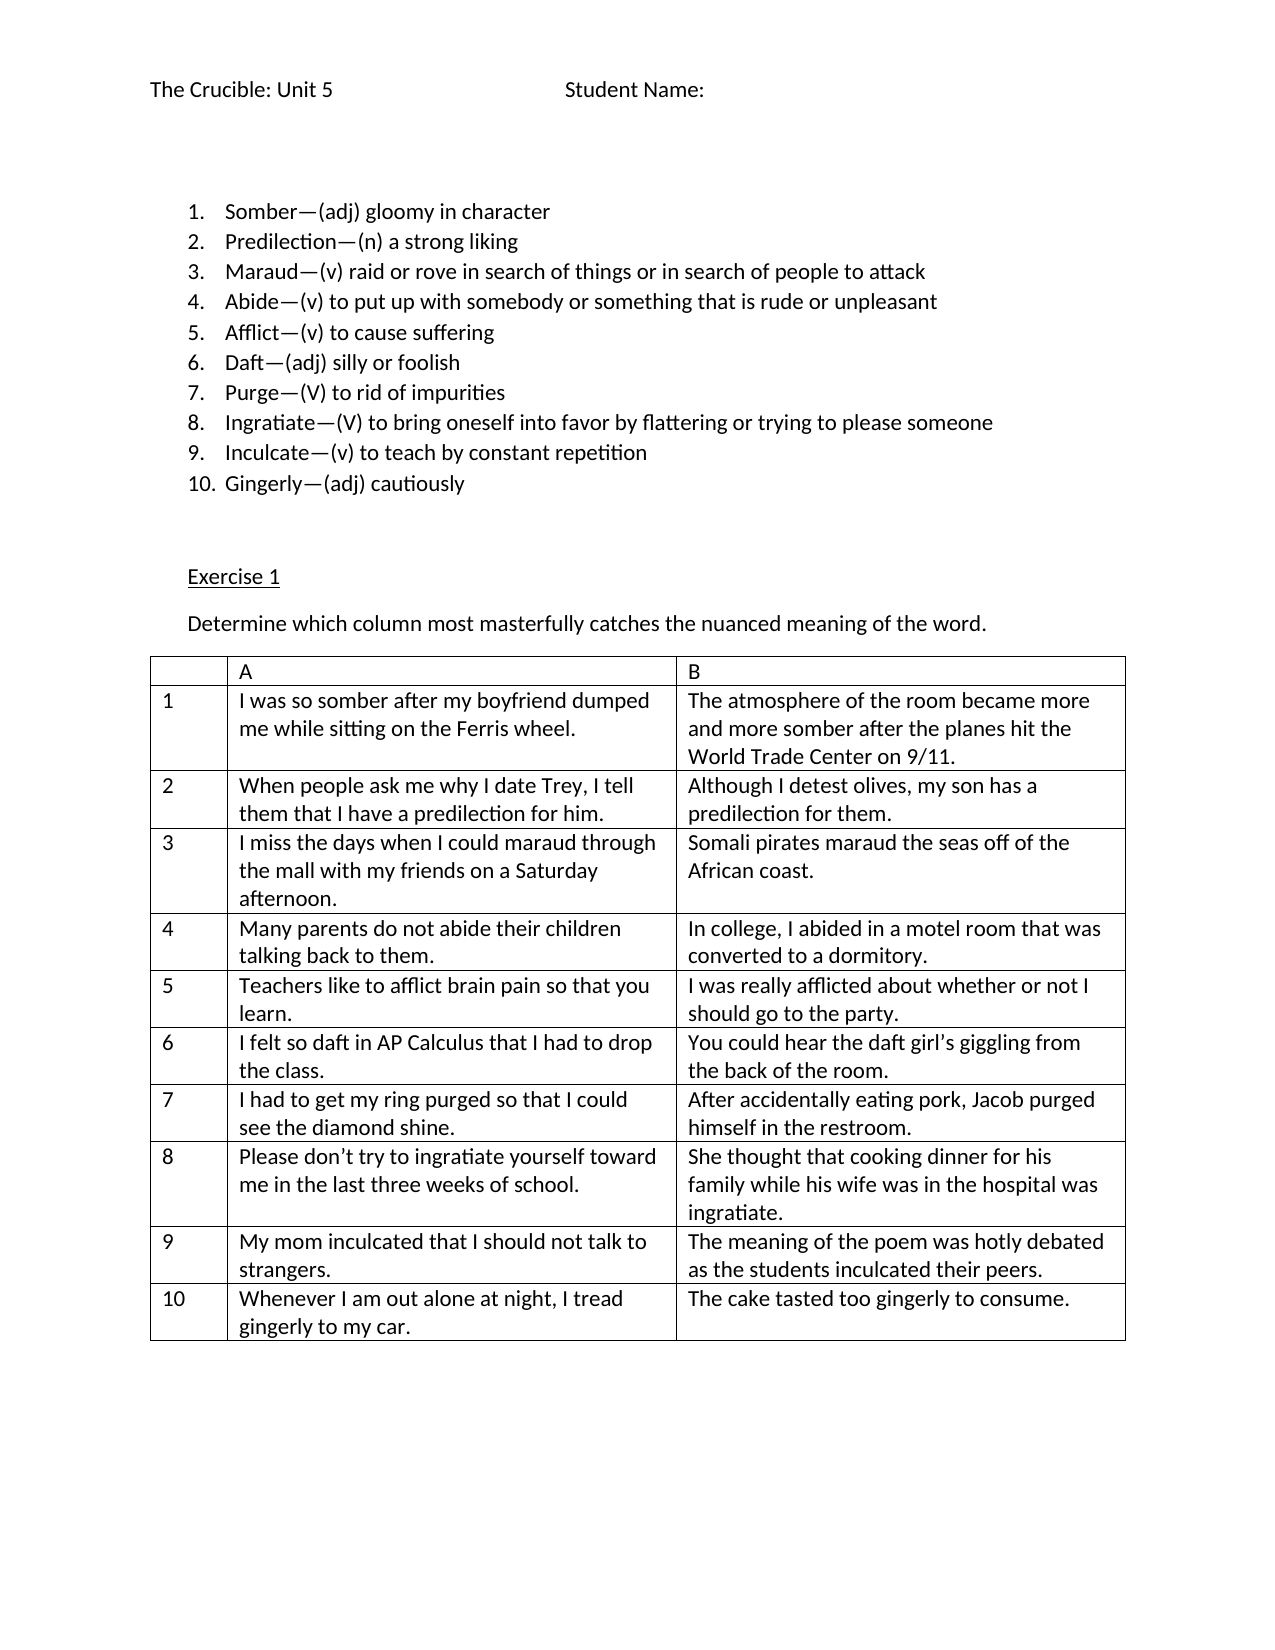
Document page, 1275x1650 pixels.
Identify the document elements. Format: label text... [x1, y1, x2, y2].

table_cell I had to get my ring purged so that I could see the diamond shine. [228, 1085, 676, 1141]
list Ingratiate—(V) to bring oneself into favor by flattering or trying to please someone [187, 408, 1125, 436]
table_cell 2 [151, 771, 227, 827]
table_cell I miss the days when I could maraud through the mall with my friends on a Saturday afternoon. [228, 829, 676, 913]
table_cell The cake tasted too gingerly to consume. [677, 1284, 1125, 1340]
table_cell In college, I abided in a motel room that was converted to a dormitory. [677, 914, 1125, 970]
list Inculcate—(v) to teach by constant repetition [187, 438, 1125, 467]
table_cell The atmosphere of the room became more and more somber after the planes hit the World Trade Center on 9/11. [677, 686, 1125, 770]
text Determine which column most masterfully catches the nuanced meaning of the word. [187, 609, 1125, 637]
table_cell 10 [151, 1284, 227, 1340]
table_cell I was really afflicted about whether or not I should go to the party. [677, 971, 1125, 1027]
table_cell Whenever I am out alone at night, I tread gingerly to my car. [228, 1284, 676, 1340]
list Abide—(v) to put up with somebody or something that is rude or unpleasant [187, 287, 1125, 316]
table_cell Somali pirates maraud the seas off of the African coast. [677, 829, 1125, 913]
list Daft—(adj) silly or foolish [187, 348, 1125, 376]
table_cell 3 [151, 829, 227, 913]
table_cell Teachers like to afflict brain pain so that you learn. [228, 971, 676, 1027]
table_header A [228, 657, 676, 685]
list Maraud—(v) raid or rove in search of things or in search of people to attack [187, 257, 1125, 285]
table_cell Please don’t try to ingratiate yourself toward me in the last three weeks of school. [228, 1142, 676, 1226]
table_cell I was so somber after my boyfriend dumped me while sitting on the Ferris wheel. [228, 686, 676, 770]
table_cell 5 [151, 971, 227, 1027]
list Purge—(V) to rid of impurities [187, 378, 1125, 406]
table_cell 8 [151, 1142, 227, 1226]
table_cell She thought that cooking dinner for his family while his wife was in the hospital was ingratiate. [677, 1142, 1125, 1226]
table_cell When people ask me why I date Trey, I tell them that I have a predilection for him. [228, 771, 676, 827]
table_cell 1 [151, 686, 227, 770]
table_cell My mom inculcated that I should not talk to strangers. [228, 1227, 676, 1283]
table_cell You could hear the daft girl’s giggling from the back of the room. [677, 1028, 1125, 1084]
table_header B [677, 657, 1125, 685]
table_cell Many parents do not abide their children talking back to them. [228, 914, 676, 970]
table_cell 6 [151, 1028, 227, 1084]
list Predilection—(n) a strong liking [187, 227, 1125, 255]
table_cell Although I detest olives, my son has a predilection for them. [677, 771, 1125, 827]
list Gingerly—(adj) cautiously [187, 469, 1125, 497]
table_cell The meaning of the poem was hotly debated as the students inculcated their peers. [677, 1227, 1125, 1283]
table_cell 4 [151, 914, 227, 970]
list Somber—(adj) gloomy in character [187, 197, 1125, 225]
text Exercise 1 [187, 562, 1125, 591]
table_cell 7 [151, 1085, 227, 1141]
list Afflict—(v) to cause suffering [187, 318, 1125, 346]
table_cell 9 [151, 1227, 227, 1283]
table_cell After accidentally eating pork, Jacob purged himself in the restroom. [677, 1085, 1125, 1141]
table_cell I felt so daft in AP Calculus that I had to drop the class. [228, 1028, 676, 1084]
table_header [151, 657, 227, 685]
